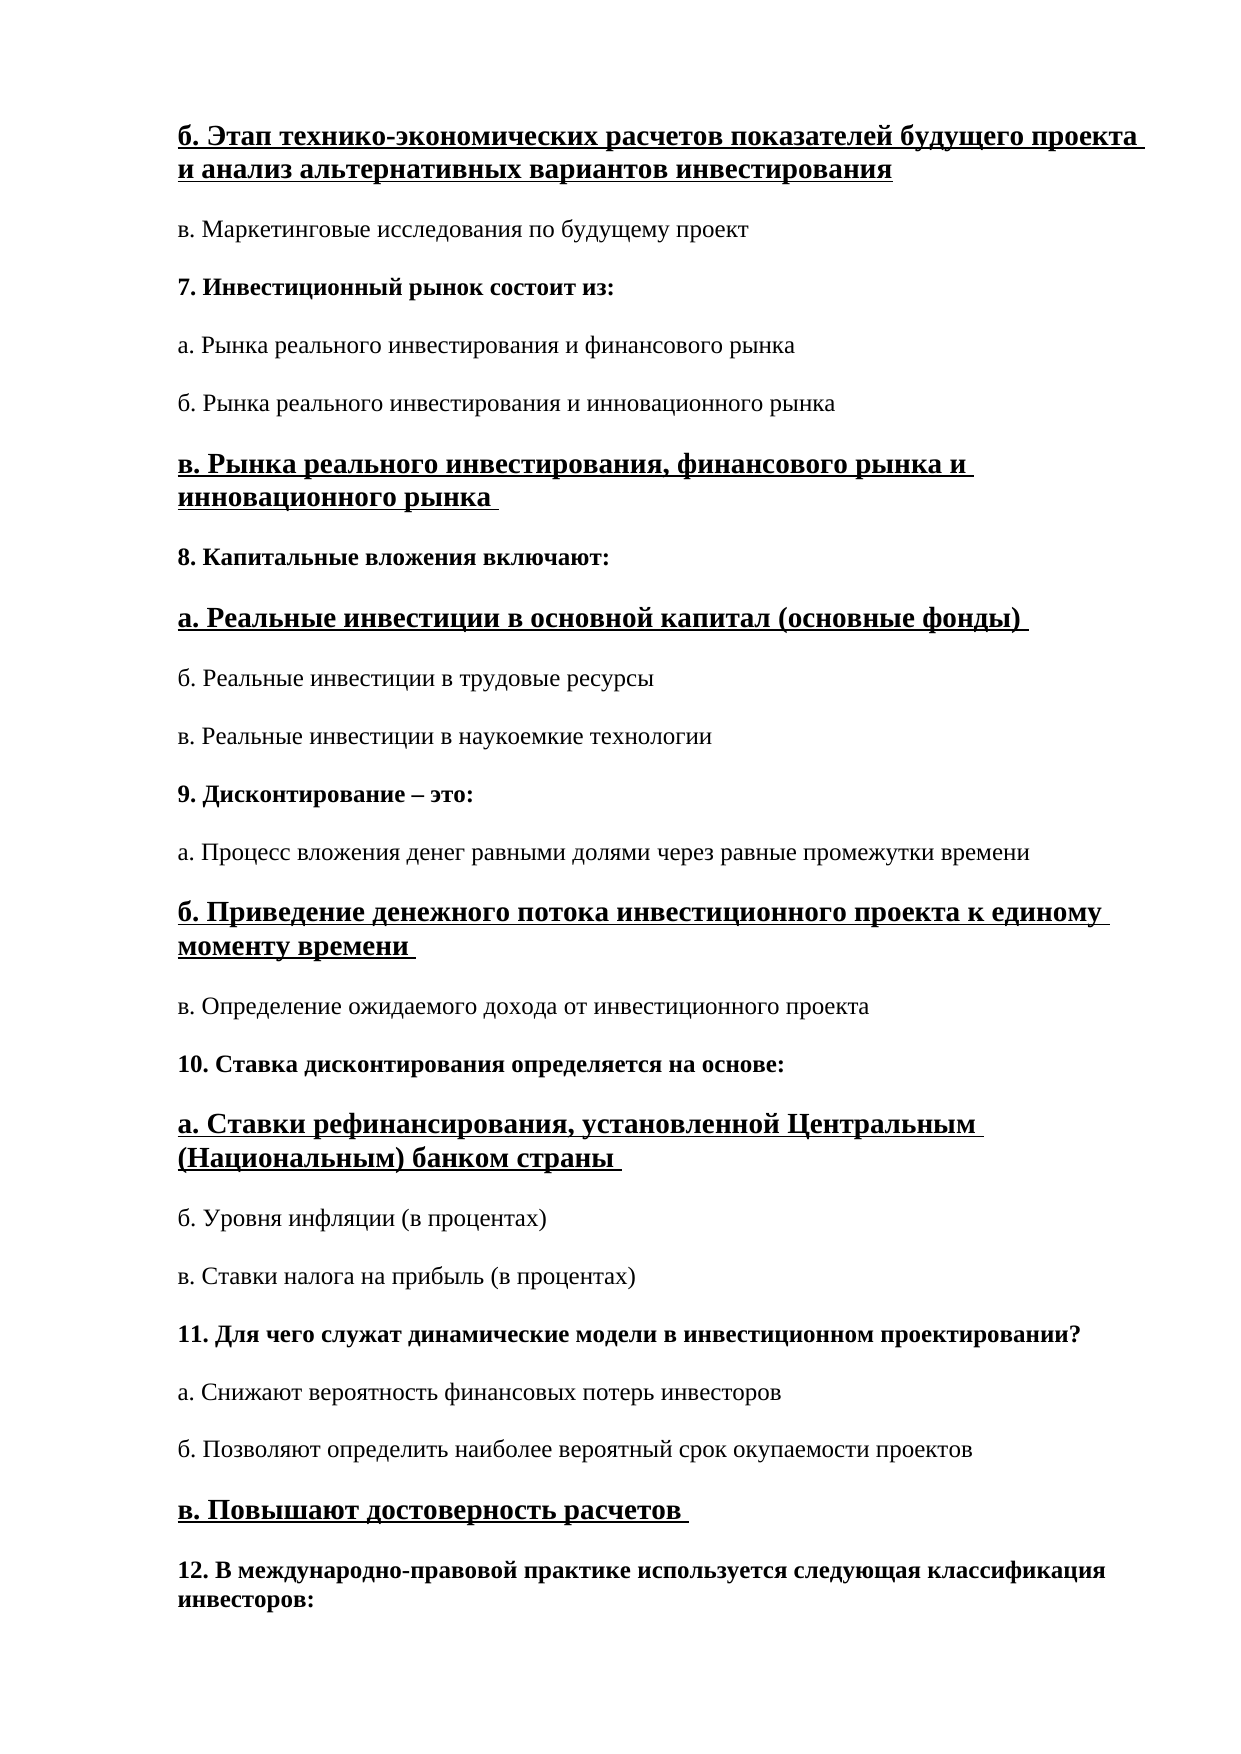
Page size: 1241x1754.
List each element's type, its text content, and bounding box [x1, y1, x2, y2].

text 8. Капитальные вложения включают: [177, 542, 1152, 571]
text в. Определение ожидаемого дохода от инвестиционного проекта [177, 991, 1152, 1019]
text в. Маркетинговые исследования по будущему проект [177, 214, 1152, 243]
text б. Позволяют определить наиболее вероятный срок окупаемости проектов [177, 1434, 1152, 1463]
text в. Рынка реального инвестирования, финансового рынка и инновационного рынка [177, 446, 1152, 513]
text 10. Ставка дисконтирования определяется на основе: [177, 1049, 1152, 1077]
text в. Ставки налога на прибыль (в процентах) [177, 1261, 1152, 1289]
text б. Приведение денежного потока инвестиционного проекта к единому моменту времени [177, 894, 1152, 962]
text 11. Для чего служат динамические модели в инвестиционном проектировании? [177, 1319, 1152, 1347]
text 12. В международно-правовой практике используется следующая классификация инвесторов: [177, 1555, 1152, 1613]
text а. Рынка реального инвестирования и финансового рынка [177, 330, 1152, 359]
text 7. Инвестиционный рынок состоит из: [177, 272, 1152, 301]
text 9. Дисконтирование – это: [177, 779, 1152, 807]
text а. Реальные инвестиции в основной капитал (основные фонды) [177, 600, 1152, 634]
text б. Рынка реального инвестирования и инновационного рынка [177, 388, 1152, 417]
text б. Уровня инфляции (в процентах) [177, 1203, 1152, 1232]
text в. Реальные инвестиции в наукоемкие технологии [177, 721, 1152, 749]
text а. Снижают вероятность финансовых потерь инвесторов [177, 1377, 1152, 1405]
text б. Этап технико-экономических расчетов показателей будущего проекта и анализ альтернативных вариантов инвестирования [177, 118, 1152, 185]
text б. Реальные инвестиции в трудовые ресурсы [177, 663, 1152, 692]
text а. Ставки рефинансирования, установленной Центральным (Национальным) банком страны [177, 1107, 1152, 1174]
text а. Процесс вложения денег равными долями через равные промежутки времени [177, 837, 1152, 865]
text в. Повышают достоверность расчетов [177, 1492, 1152, 1526]
